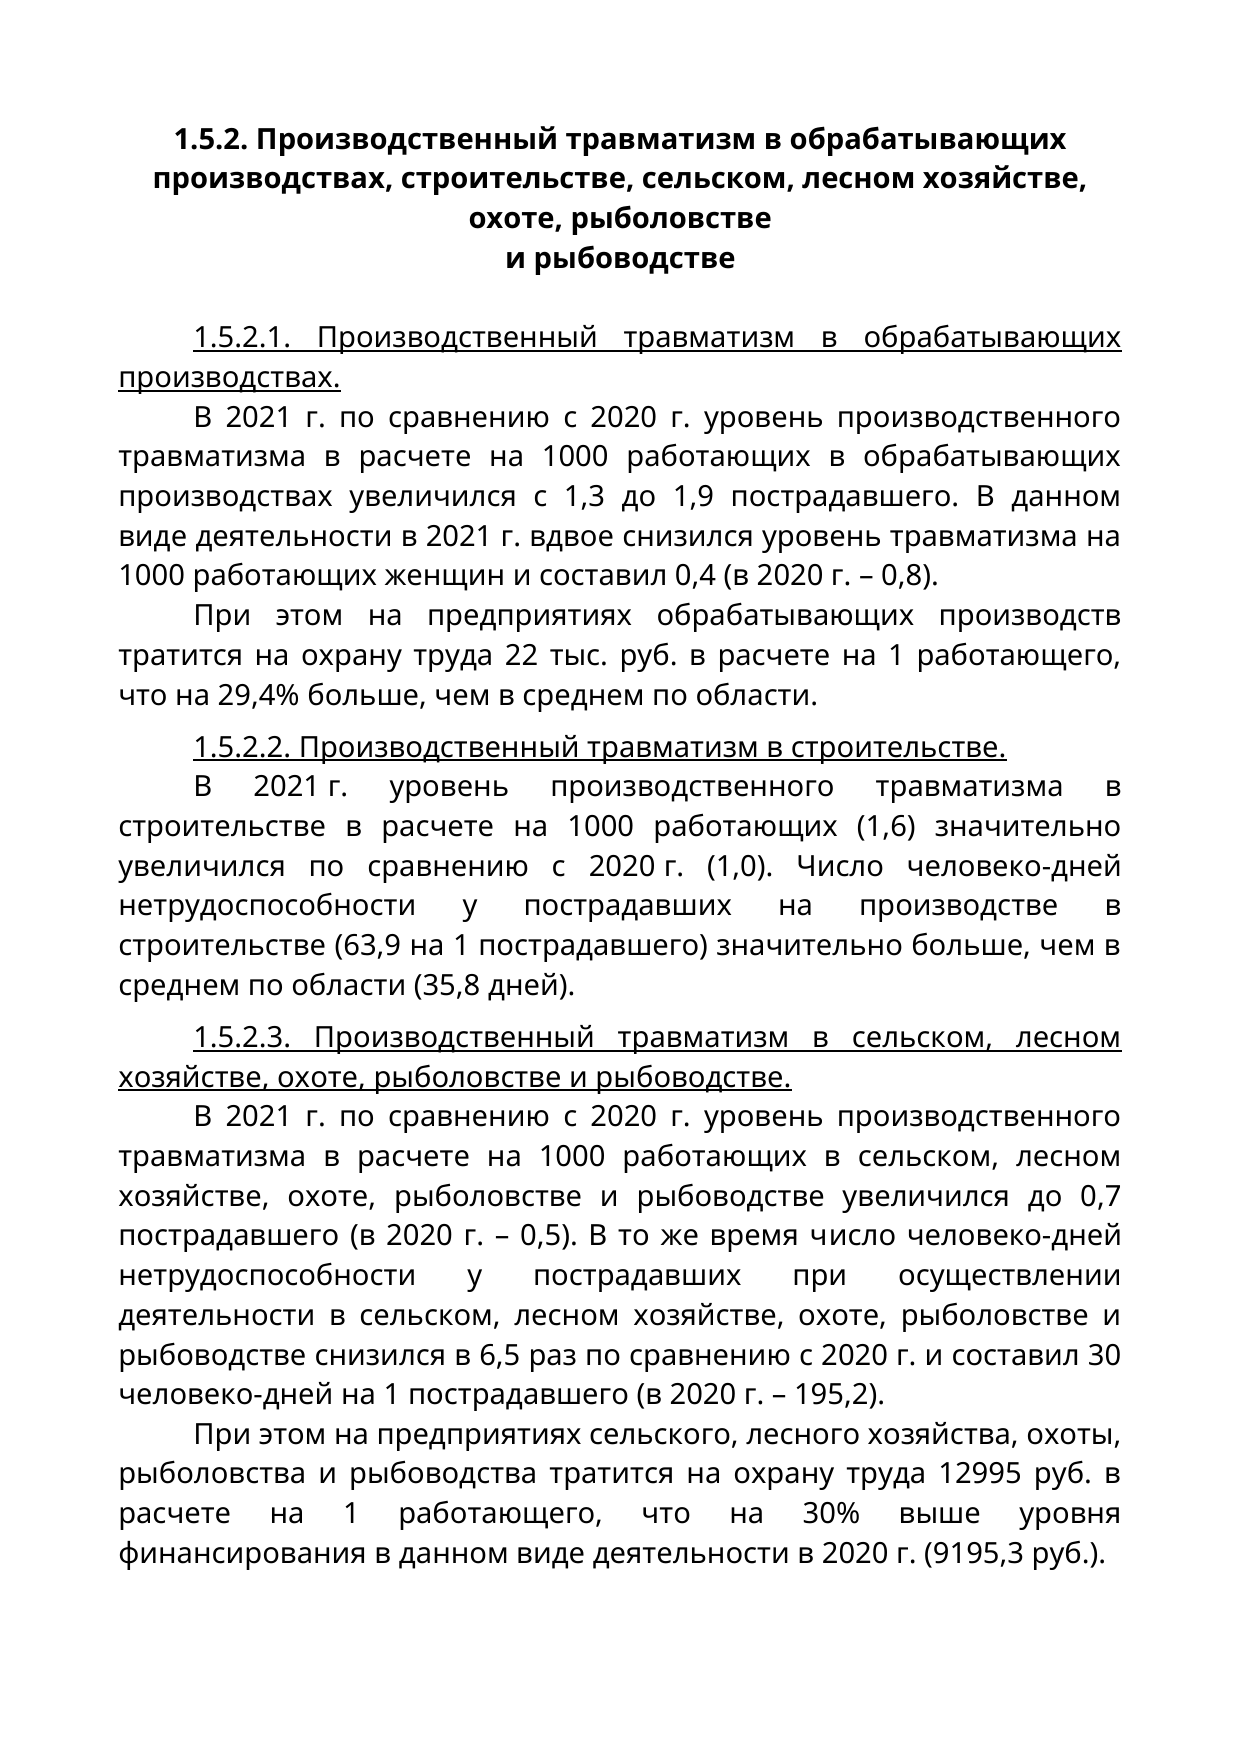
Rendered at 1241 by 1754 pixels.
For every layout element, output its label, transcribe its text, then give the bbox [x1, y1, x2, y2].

text 1.5.2.2. Производственный травматизм в строительстве. [118, 726, 1122, 766]
text 1.5.2.3. Производственный травматизм в сельском, лесном хозяйстве, охоте, рыболовстве и рыбоводстве. [118, 1016, 1122, 1096]
text В 2021 г. уровень производственного травматизма в строительстве в расчете на 1000 работающих (1,6) значительно увеличился по сравнению с 2020 г. (1,0). Число человеко-дней нетрудоспособности у пострадавших на производстве в строительстве (63,9 на 1 пострадавшего) значительно больше, чем в среднем по области (35,8 дней). [118, 766, 1122, 1004]
text При этом на предприятиях сельского, лесного хозяйства, охоты, рыболовства и рыбоводства тратится на охрану труда 12995 руб. в расчете на 1 работающего, что на 30% выше уровня финансирования в данном виде деятельности в 2020 г. (9195,3 руб.). [118, 1413, 1122, 1572]
text 1.5.2. Производственный травматизм в обрабатывающих производствах, строительстве, сельском, лесном хозяйстве, охоте, рыболовстве [118, 118, 1122, 237]
text В 2021 г. по сравнению с 2020 г. уровень производственного травматизма в расчете на 1000 работающих в сельском, лесном хозяйстве, охоте, рыболовстве и рыбоводстве увеличился до 0,7 пострадавшего (в 2020 г. – 0,5). В то же время число человеко-дней нетрудоспособности у пострадавших при осуществлении деятельности в сельском, лесном хозяйстве, охоте, рыболовстве и рыбоводстве снизился в 6,5 раз по сравнению с 2020 г. и составил 30 человеко-дней на 1 пострадавшего (в 2020 г. – 195,2). [118, 1096, 1122, 1413]
text и рыбоводстве [118, 237, 1122, 277]
text 1.5.2.1. Производственный травматизм в обрабатывающих производствах. [118, 317, 1122, 396]
text При этом на предприятиях обрабатывающих производств тратится на охрану труда 22 тыс. руб. в расчете на 1 работающего, что на 29,4% больше, чем в среднем по области. [118, 594, 1122, 713]
text В 2021 г. по сравнению с 2020 г. уровень производственного травматизма в расчете на 1000 работающих в обрабатывающих производствах увеличился с 1,3 до 1,9 пострадавшего. В данном виде деятельности в 2021 г. вдвое снизился уровень травматизма на 1000 работающих женщин и составил 0,4 (в 2020 г. – 0,8). [118, 396, 1122, 594]
